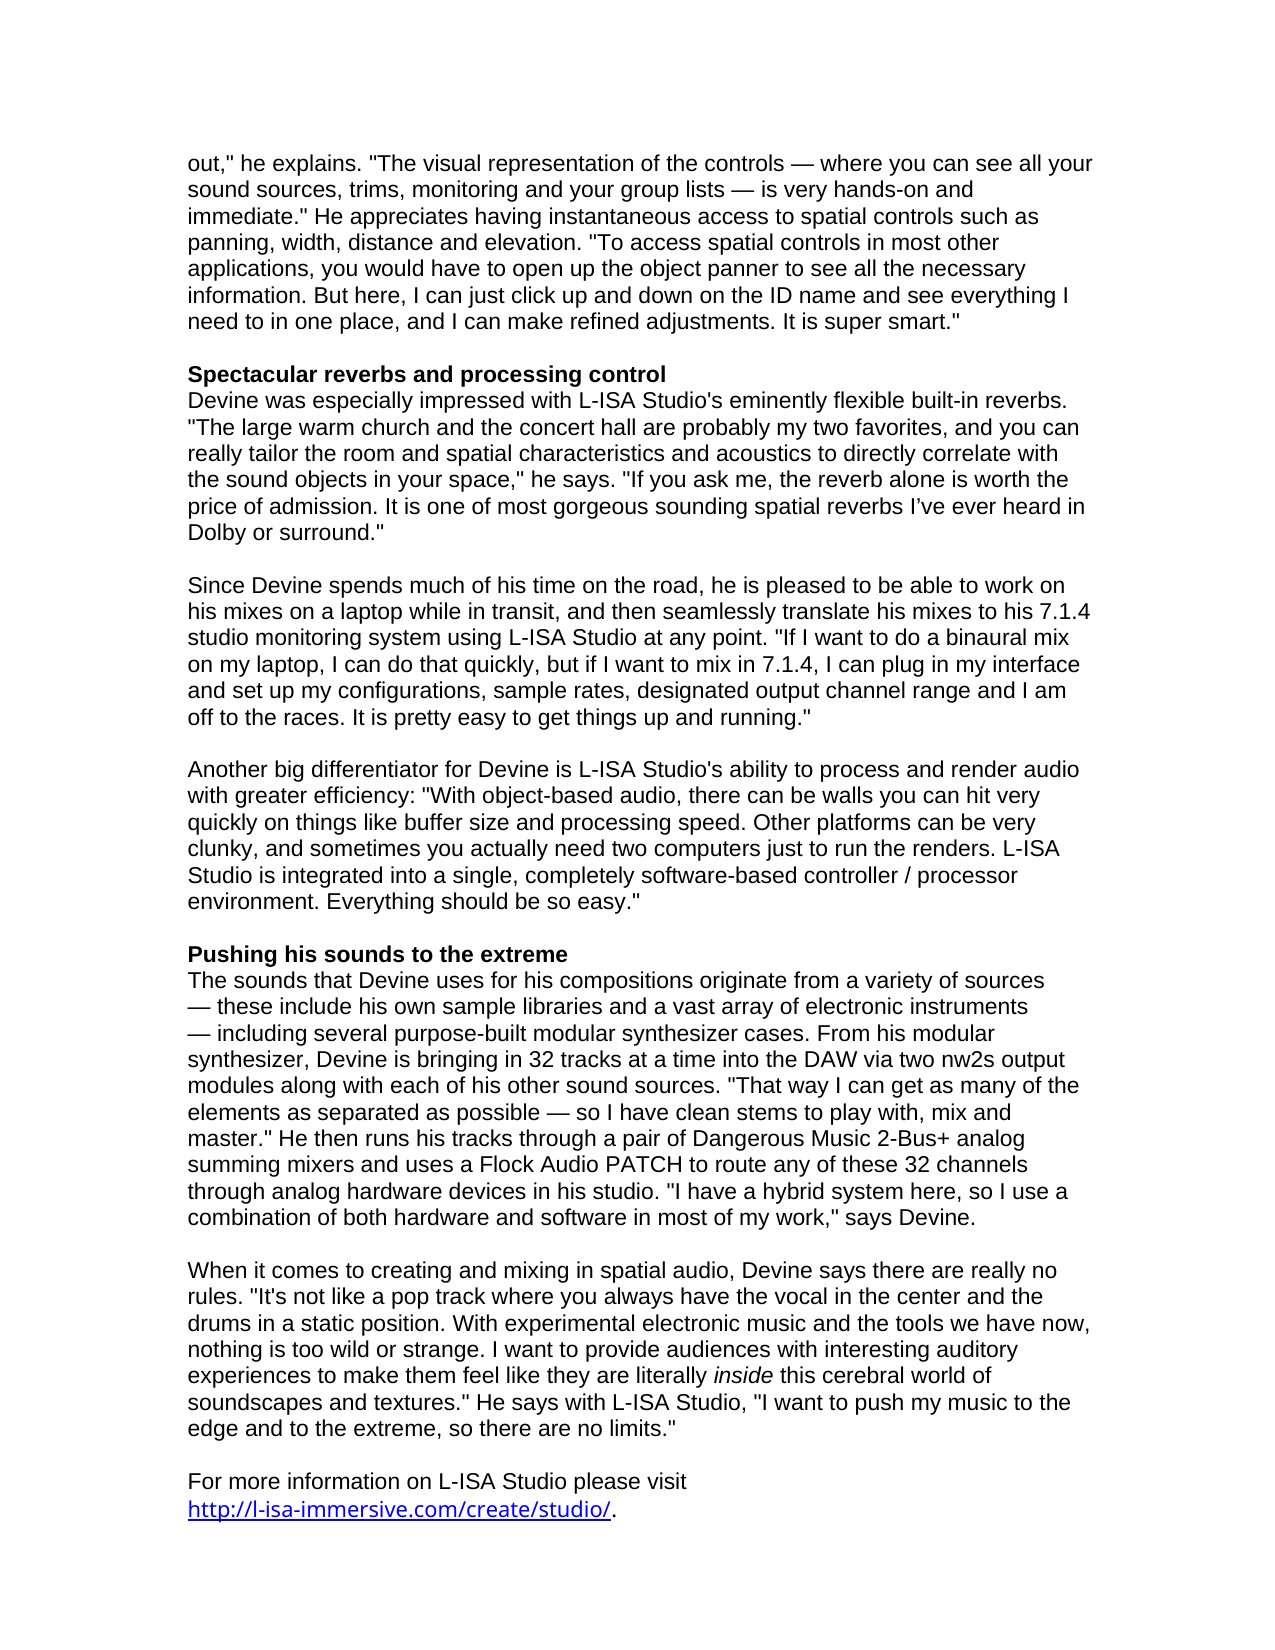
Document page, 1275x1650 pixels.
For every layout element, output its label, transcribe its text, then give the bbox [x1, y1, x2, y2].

text Since Devine spends much of his time on the road, he is pleased to be able to work on his mixes on a laptop while in transit, and then seamlessly translate his mixes to his 7.1.4 studio monitoring system using L-ISA Studio at any point. "If I want to do a binaural mix on my laptop, I can do that quickly, but if I want to mix in 7.1.4, I can plug in my interface and set up my configurations, sample rates, designated output channel range and I am off to the races. It is pretty easy to get things up and running." [187, 572, 1097, 730]
text The sounds that Devine uses for his compositions originate from a variety of sources — these include his own sample libraries and a vast array of electronic instruments — including several purpose-built modular synthesizer cases. From his modular synthesizer, Devine is bringing in 32 tracks at a time into the DAW via two nw2s output modules along with each of his other sound sources. "That way I can get as many of the elements as separated as possible — so I have clean stems to play with, mix and master." He then runs his tracks through a pair of Dangerous Music 2-Bus+ analog summing mixers and uses a Flock Audio PATCH to route any of these 32 channels through analog hardware devices in his studio. "I have a hybrid system here, so I use a combination of both hardware and software in most of my work," says Devine. [187, 967, 1097, 1231]
text For more information on L-ISA Studio please visit http://l-isa-immersive.com/create/studio/. [187, 1468, 1097, 1524]
text When it comes to creating and mixing in spatial audio, Devine says there are really no rules. "It's not like a pop track where you always have the vocal in the center and the drums in a static position. With experimental electronic music and the tools we have now, nothing is too wild or strange. I want to provide audiences with interesting auditory experiences to make them feel like they are literally inside this cerebral world of soundscapes and textures." He says with L-ISA Studio, "I want to push my music to the edge and to the extreme, so there are no limits." [187, 1257, 1097, 1441]
text Another big differentiator for Devine is L-ISA Studio's ability to process and render audio with greater efficiency: "With object-based audio, there can be walls you can hit very quickly on things like buffer size and processing speed. Other platforms can be very clunky, and sometimes you actually need two computers just to run the renders. L-ISA Studio is integrated into a single, completely software-based controller / processor environment. Everything should be so easy." [187, 756, 1097, 914]
text Pushing his sounds to the extreme [187, 941, 1097, 967]
text Spectacular reverbs and processing control [187, 361, 1097, 387]
text Devine was especially impressed with L-ISA Studio's eminently flexible built-in reverbs. "The large warm church and the concert hall are probably my two favorites, and you can really tailor the room and spatial characteristics and acoustics to directly correlate with the sound objects in your space," he says. "If you ask me, the reverb alone is worth the price of admission. It is one of most gorgeous sounding spatial reverbs I’ve ever heard in Dolby or surround." [187, 387, 1097, 545]
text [187, 150, 1097, 334]
